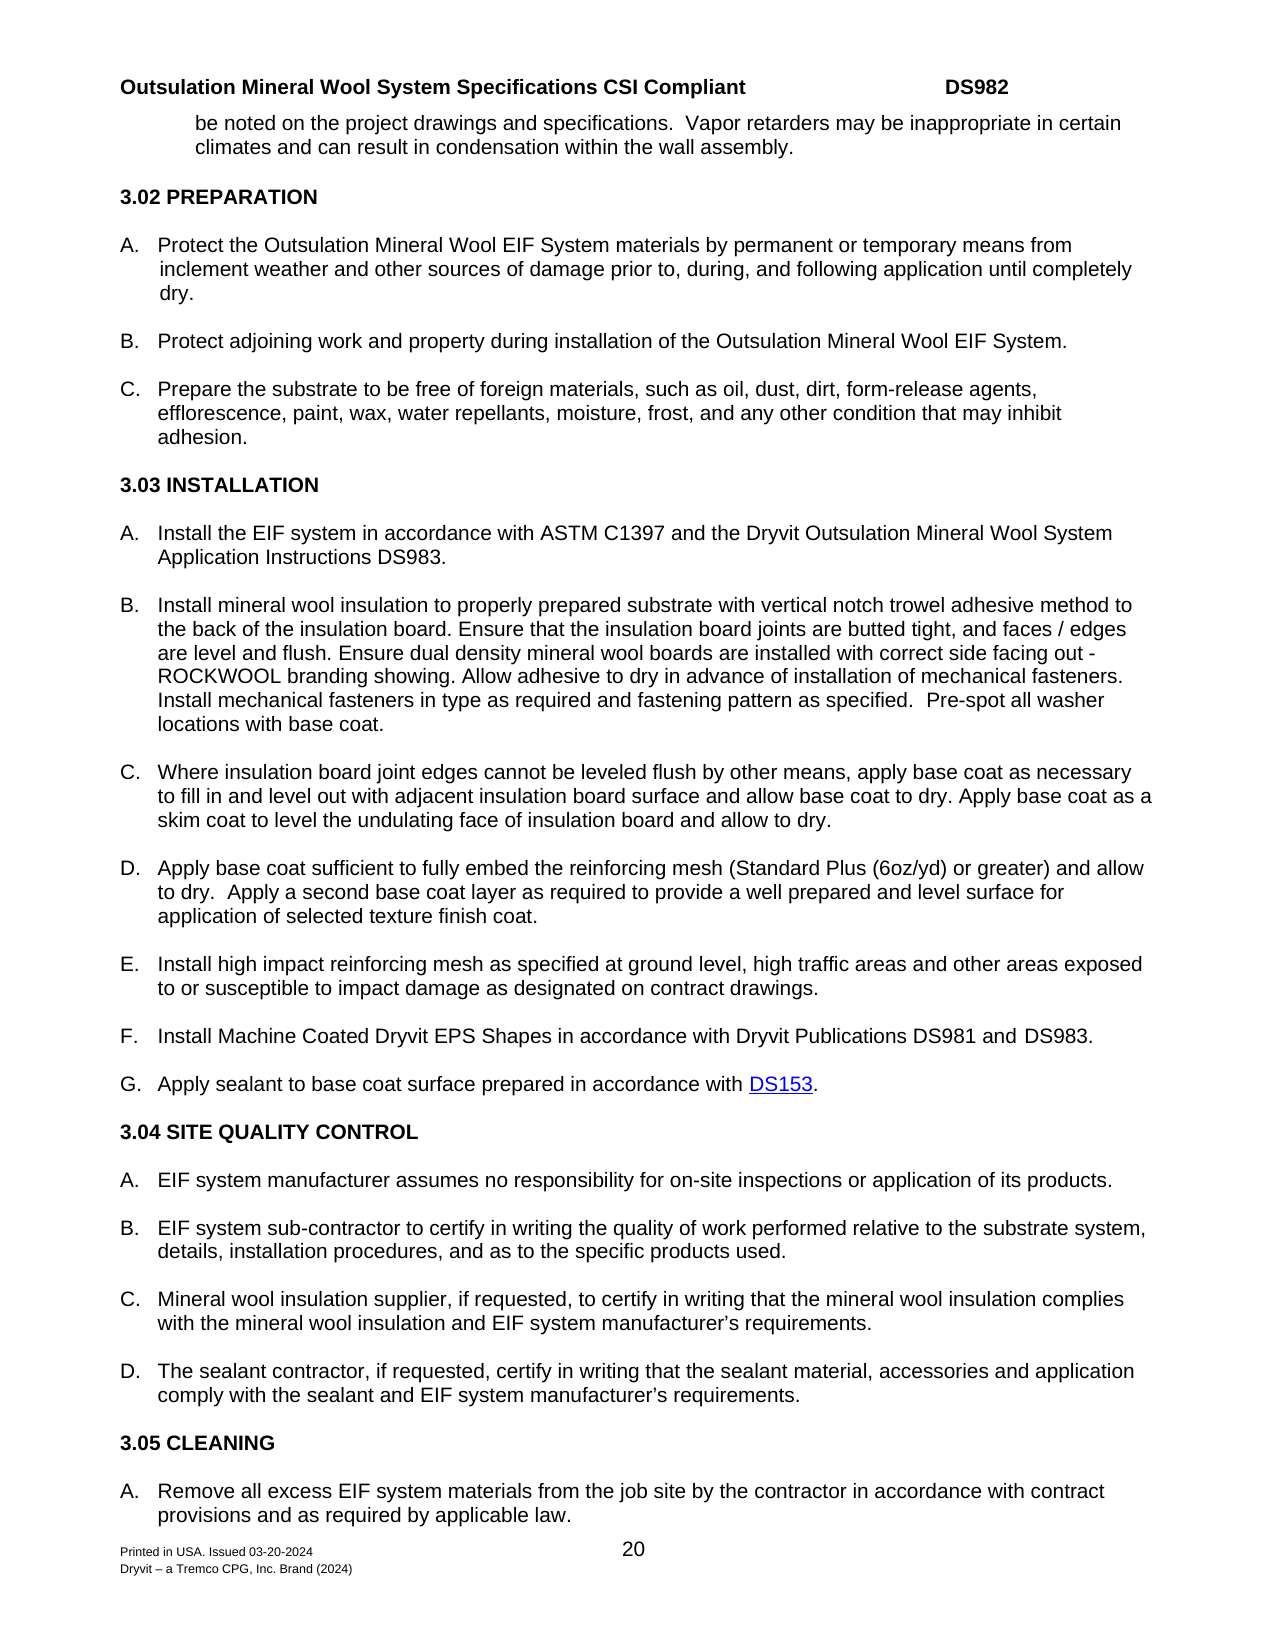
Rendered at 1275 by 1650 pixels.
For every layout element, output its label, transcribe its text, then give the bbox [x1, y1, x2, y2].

list Apply sealant to base coat surface prepared in accordance with DS153. [120, 1072, 1155, 1096]
list Protect adjoining work and property during installation of the Outsulation Mineral Wool EIF System. [120, 329, 1155, 353]
list Install Machine Coated Dryvit EPS Shapes in accordance with Dryvit Publications DS981 and DS983. [120, 1024, 1155, 1048]
text 3.02 PREPARATION [120, 185, 1155, 209]
list Install the EIF system in accordance with ASTM C1397 and the Dryvit Outsulation Mineral Wool System Application Instructions DS983. [120, 521, 1155, 568]
list Install mineral wool insulation to properly prepared substrate with vertical notch trowel adhesive method to the back of the insulation board. Ensure that the insulation board joints are butted tight, and faces / edges are level and flush. Ensure dual density mineral wool boards are installed with correct side facing out - ROCKWOOL branding showing. Allow adhesive to dry in advance of installation of mechanical fasteners. Install mechanical fasteners in type as required and fastening pattern as specified. Pre-spot all washer locations with base coat. [120, 592, 1155, 736]
text C. Mineral wool insulation supplier, if requested, to certify in writing that the mineral wool insulation complies with the mineral wool insulation and EIF system manufacturer’s requirements. [120, 1287, 1155, 1335]
list Protect the Outsulation Mineral Wool EIF System materials by permanent or temporary means from inclement weather and other sources of damage prior to, during, and following application until completely dry. [120, 233, 1155, 305]
list Remove all excess EIF system materials from the job site by the contractor in accordance with contract provisions and as required by applicable law. [120, 1479, 1155, 1527]
text 3.03 INSTALLATION [120, 473, 1155, 497]
list Prepare the substrate to be free of foreign materials, such as oil, dust, dirt, form-release agents, efflorescence, paint, wax, water repellants, moisture, frost, and any other condition that may inhibit adhesion. [120, 377, 1155, 449]
list Install high impact reinforcing mesh as specified at ground level, high traffic areas and other areas exposed to or susceptible to impact damage as designated on contract drawings. [120, 952, 1155, 1000]
text 3.04 SITE QUALITY CONTROL [120, 1119, 1155, 1143]
list EIF system sub-contractor to certify in writing the quality of work performed relative to the substrate system, details, installation procedures, and as to the specific products used. [120, 1215, 1155, 1263]
text D. The sealant contractor, if requested, certify in writing that the sealant material, accessories and application comply with the sealant and EIF system manufacturer’s requirements. [120, 1359, 1155, 1407]
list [157, 111, 1155, 159]
list EIF system manufacturer assumes no responsibility for on-site inspections or application of its products. [120, 1167, 1155, 1191]
list Apply base coat sufficient to fully embed the reinforcing mesh (Standard Plus (6oz/yd) or greater) and allow to dry. Apply a second base coat layer as required to provide a well prepared and level surface for application of selected texture finish coat. [120, 856, 1155, 928]
list Where insulation board joint edges cannot be leveled flush by other means, apply base coat as necessary to fill in and level out with adjacent insulation board surface and allow base coat to dry. Apply base coat as a skim coat to level the undulating face of insulation board and allow to dry. [120, 760, 1155, 832]
text 3.05 CLEANING [120, 1431, 1155, 1455]
